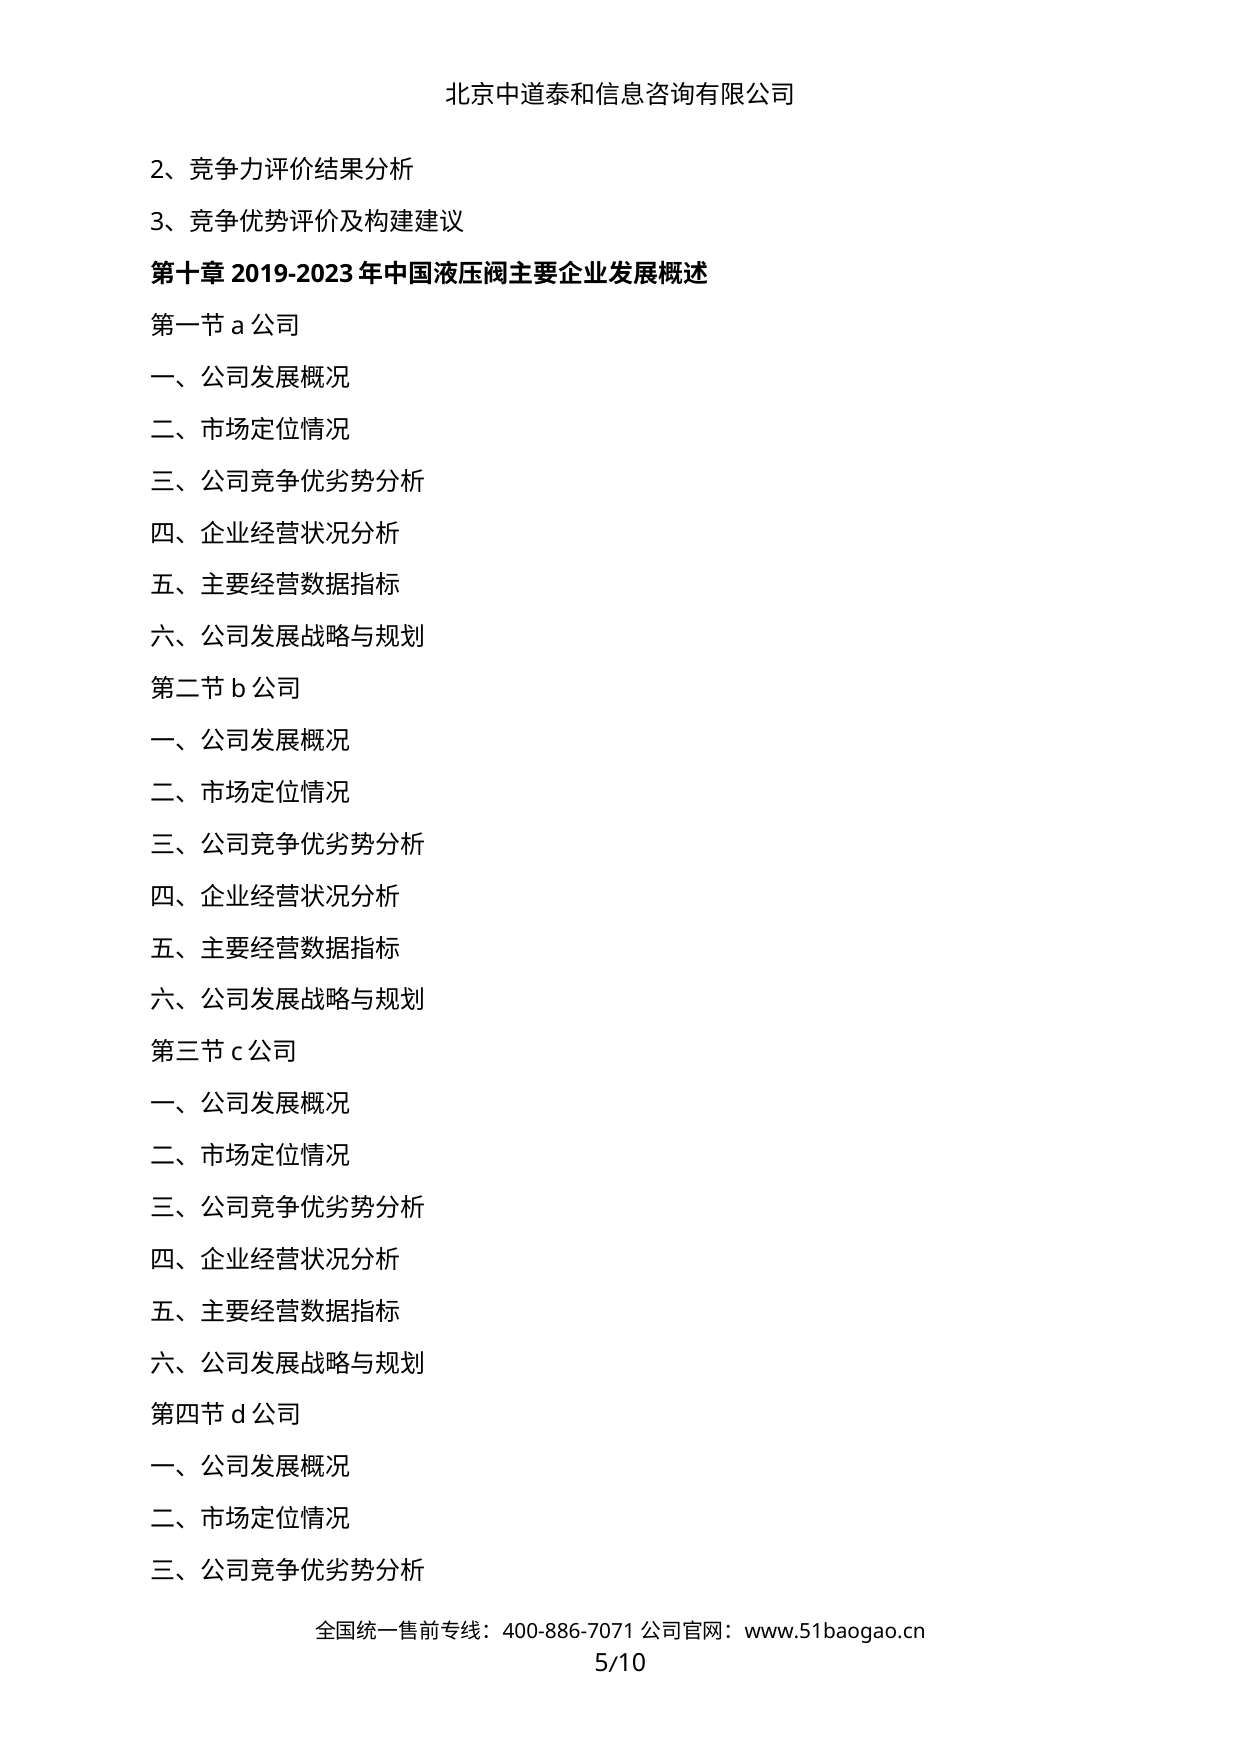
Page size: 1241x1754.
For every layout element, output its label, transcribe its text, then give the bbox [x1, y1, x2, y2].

text 二、市场定位情况 [150, 1499, 1090, 1535]
text 一、公司发展概况 [150, 357, 1090, 394]
text 五、主要经营数据指标 [150, 1291, 1090, 1327]
text 第三节 c公司 [150, 1032, 1090, 1068]
text 二、市场定位情况 [150, 772, 1090, 809]
text 二、市场定位情况 [150, 1136, 1090, 1172]
text 三、公司竞争优劣势分析 [150, 1551, 1090, 1587]
text 一、公司发展概况 [150, 1084, 1090, 1120]
text 四、企业经营状况分析 [150, 513, 1090, 549]
text 三、公司竞争优劣势分析 [150, 1187, 1090, 1224]
text 一、公司发展概况 [150, 721, 1090, 757]
text 第一节 a公司 [150, 306, 1090, 342]
text 五、主要经营数据指标 [150, 928, 1090, 964]
text 第二节 b公司 [150, 669, 1090, 705]
text 二、市场定位情况 [150, 409, 1090, 446]
text 六、公司发展战略与规划 [150, 980, 1090, 1016]
text 三、公司竞争优劣势分析 [150, 824, 1090, 861]
text 第十章 2019-2023年中国液压阀主要企业发展概述 [150, 254, 1090, 290]
text 2、竞争力评价结果分析 [150, 150, 1090, 186]
text 四、企业经营状况分析 [150, 1239, 1090, 1276]
text 五、主要经营数据指标 [150, 565, 1090, 601]
text 四、企业经营状况分析 [150, 876, 1090, 912]
text 六、公司发展战略与规划 [150, 1343, 1090, 1379]
text 三、公司竞争优劣势分析 [150, 461, 1090, 497]
text 3、竞争优势评价及构建建议 [150, 202, 1090, 238]
text 第四节 d公司 [150, 1395, 1090, 1431]
text 一、公司发展概况 [150, 1447, 1090, 1483]
text 六、公司发展战略与规划 [150, 617, 1090, 653]
